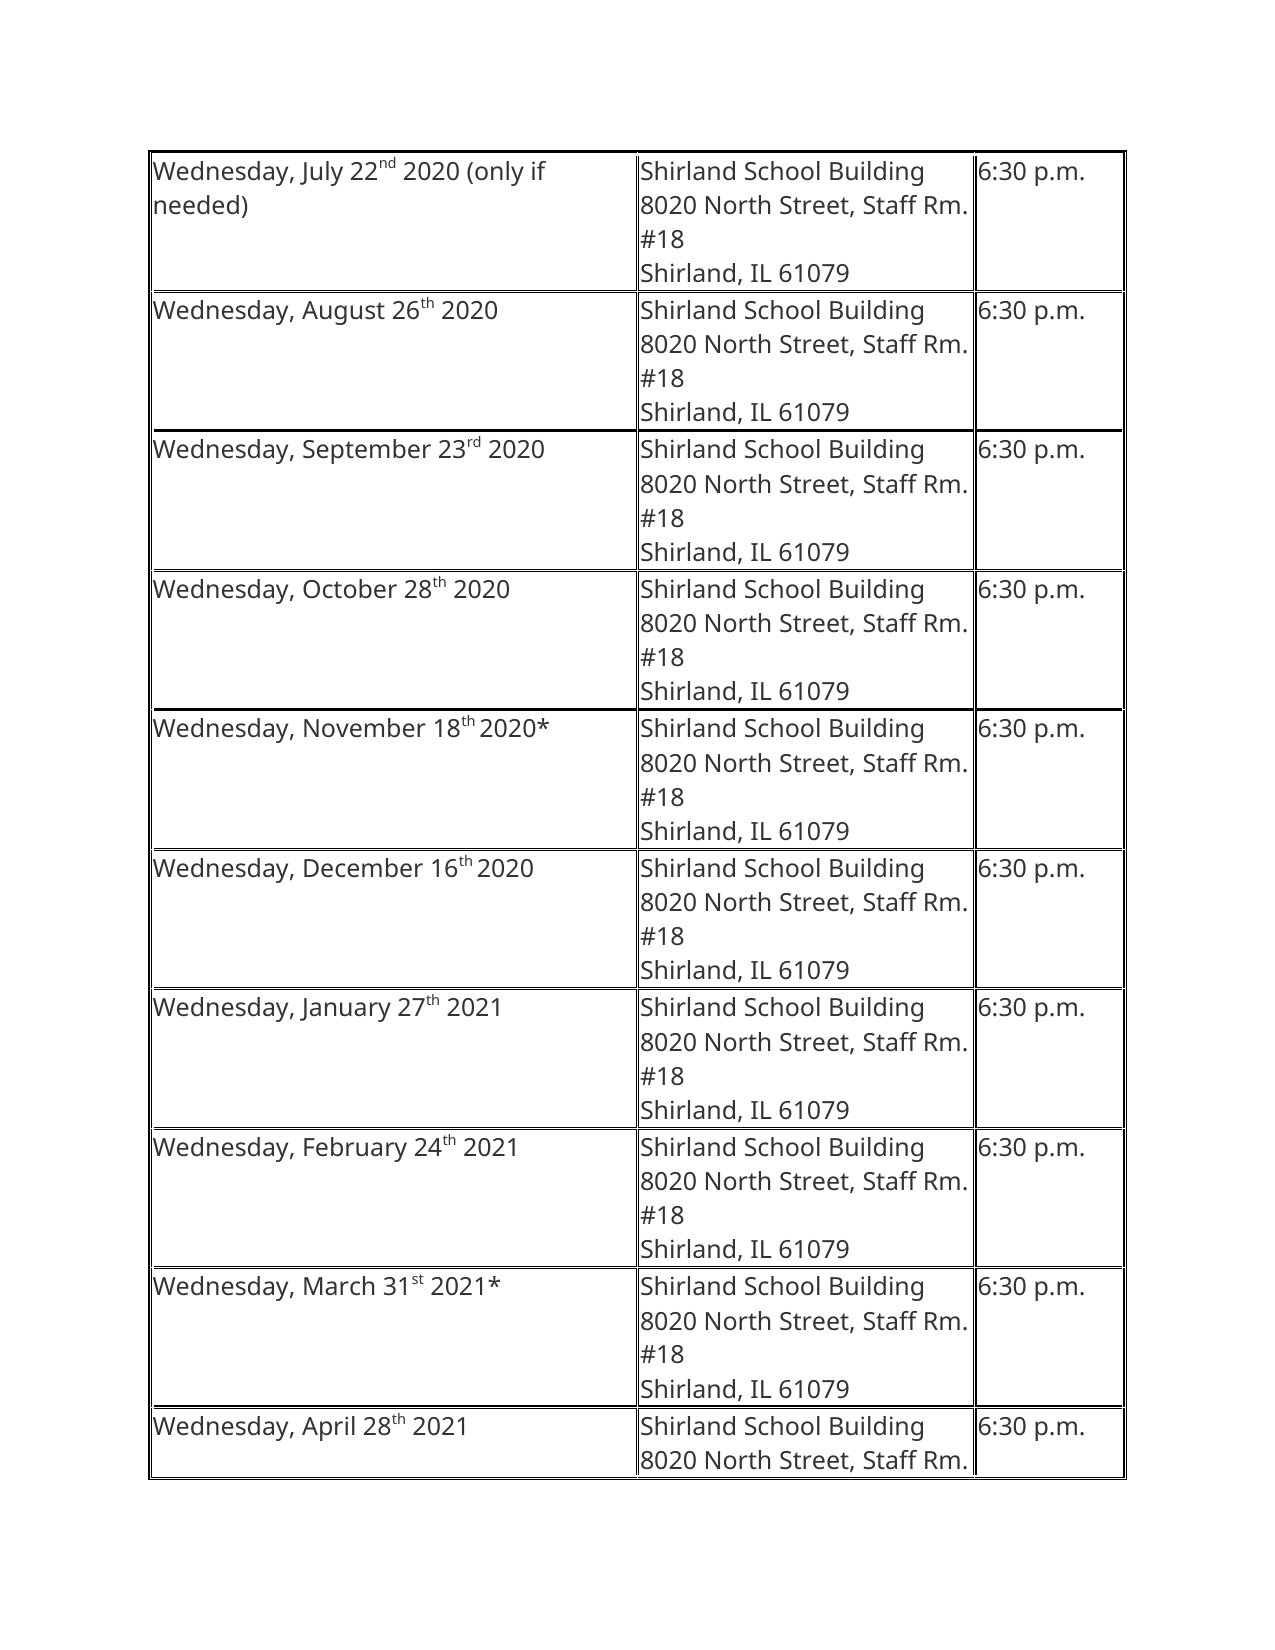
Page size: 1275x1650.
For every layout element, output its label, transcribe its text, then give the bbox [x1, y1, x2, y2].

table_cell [639, 1269, 973, 1405]
table_cell Shirland School Building 8020 North Street, Staff Rm. #18 Shirland, IL 61079 [639, 1130, 973, 1266]
table_cell 6:30 p.m. [975, 987, 1125, 1126]
table_cell Shirland School Building 8020 North Street, Staff Rm. #18 Shirland, IL 61079 [639, 711, 973, 847]
table_cell Wednesday, November 18th 2020* [150, 708, 636, 847]
table_header Wednesday, July 22nd 2020 (only if needed) [152, 153, 637, 289]
table_cell Shirland School Building 8020 North Street, Staff Rm. #18 Shirland, IL 61079 [639, 293, 973, 429]
table_cell 6:30 p.m. [977, 1126, 1124, 1266]
table_header 6:30 p.m. [975, 153, 1123, 289]
table_cell Shirland School Building 8020 North Street, Staff Rm. #18 Shirland, IL 61079 [639, 990, 973, 1126]
table_cell Wednesday, March 31st 2021* [150, 1266, 637, 1405]
table_cell Wednesday, December 16th 2020 [152, 848, 636, 987]
table_cell Shirland School Building 8020 North Street, Staff Rm. #18 Shirland, IL 61079 [639, 572, 973, 708]
table_cell 6:30 p.m. [975, 1266, 1125, 1405]
table_cell Wednesday, January 27th 2021 [150, 987, 637, 1126]
table_cell Wednesday, September 23rd 2020 [152, 429, 636, 568]
table_cell Shirland School Building 8020 North Street, Staff Rm. #18 Shirland, IL 61079 [639, 851, 973, 987]
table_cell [638, 1405, 975, 1477]
table_cell Shirland School Building 8020 North Street, Staff Rm. #18 Shirland, IL 61079 [639, 432, 973, 568]
table_cell Wednesday, October 28th 2020 [152, 569, 636, 708]
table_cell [152, 1405, 637, 1477]
table_cell 6:30 p.m. [977, 848, 1124, 987]
table_cell 6:30 p.m. [977, 569, 1124, 708]
table_cell 6:30 p.m. [977, 708, 1125, 847]
table_cell 6:30 p.m. [977, 429, 1123, 568]
table_cell 6:30 p.m. [975, 1405, 1124, 1477]
table_header Shirland School Building 8020 North Street, Staff Rm. #18 Shirland, IL 61079 [638, 152, 975, 289]
table_cell 6:30 p.m. [977, 290, 1124, 429]
table_cell Wednesday, August 26th 2020 [152, 290, 636, 429]
table_cell Wednesday, February 24th 2021 [152, 1126, 636, 1266]
